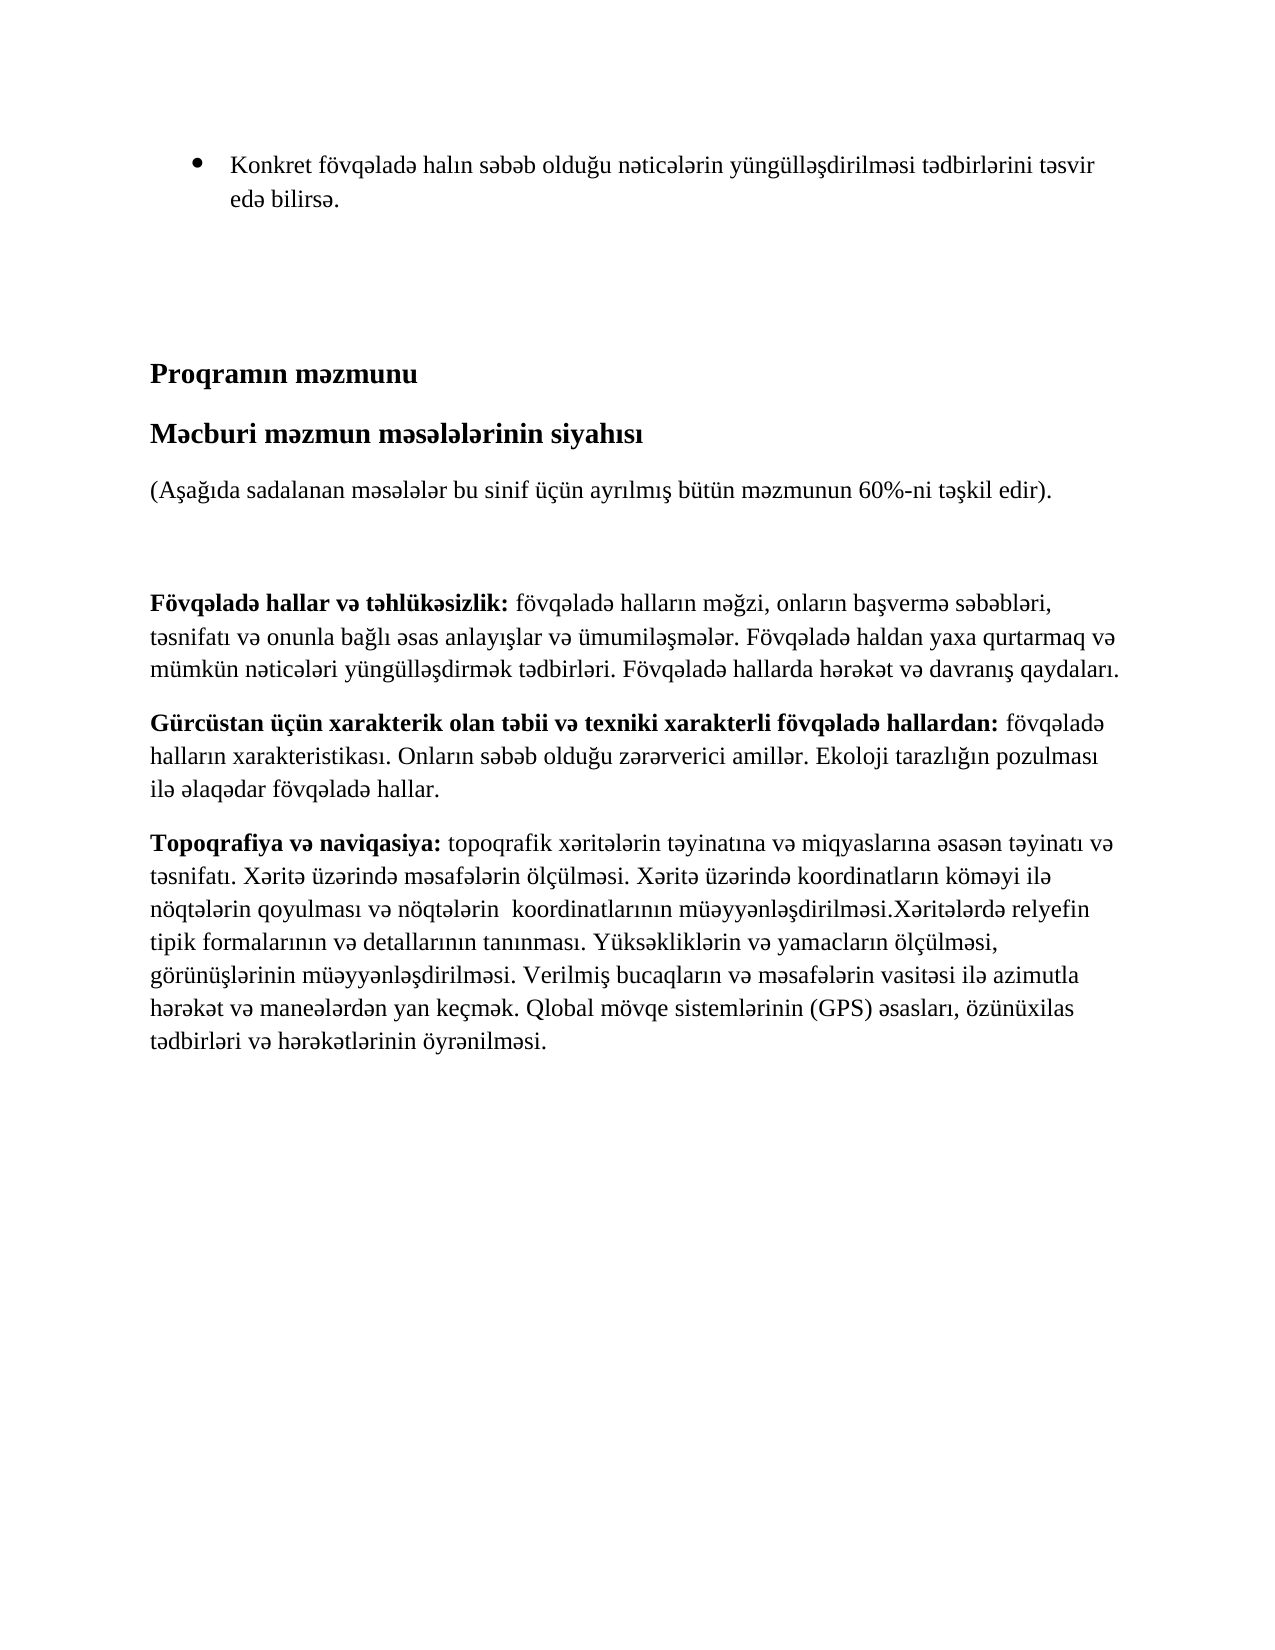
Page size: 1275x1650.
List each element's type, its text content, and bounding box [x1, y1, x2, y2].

text Proqramın məzmunu [150, 357, 1125, 390]
text Topoqrafiya və naviqasiya: topoqrafik xəritələrin təyinatına və miqyaslarına əsasən təyinatı və təsnifatı. Xəritə üzərində məsafələrin ölçülməsi. Xəritə üzərində koordinatların köməyi ilə nöqtələrin qoyulması və nöqtələrin koordinatlarının müəyyənləşdirilməsi.Xəritələrdə relyefin tipik formalarının və detallarının tanınması. Yüksəkliklərin və yamacların ölçülməsi, görünüşlərinin müəyyənləşdirilməsi. Verilmiş bucaqların və məsafələrin vasitəsi ilə azimutla hərəkət və maneələrdən yan keçmək. Qlobal mövqe sistemlərinin (GPS) əsasları, özünüxilas tədbirləri və hərəkətlərinin öyrənilməsi. [150, 828, 1125, 1055]
text Fövqəladə hallar və təhlükəsizlik: fövqəladə halların məğzi, onların başvermə səbəbləri, təsnifatı və onunla bağlı əsas anlayışlar və ümumiləşmələr. Fövqəladə haldan yaxa qurtarmaq və mümkün nəticələri yüngülləşdirmək tədbirləri. Fövqəladə hallarda hərəkət və davranış qaydaları. [150, 588, 1125, 683]
list Konkret fövqəladə halın səbəb olduğu nəticələrin yüngülləşdirilməsi tədbirlərini təsvir edə bilirsə. [192, 150, 1125, 213]
text (Aşağıda sadalanan məsələlər bu sinif üçün ayrılmış bütün məzmunun 60%-ni təşkil edir). [150, 475, 1125, 504]
text Gürcüstan üçün xarakterik olan təbii və texniki xarakterli fövqəladə hallardan: fövqəladə halların xarakteristikası. Onların səbəb olduğu zərərverici amillər. Ekoloji tarazlığın pozulması ilə əlaqədar fövqəladə hallar. [150, 708, 1125, 803]
text Məcburi məzmun məsələlərinin siyahısı [150, 416, 1125, 449]
